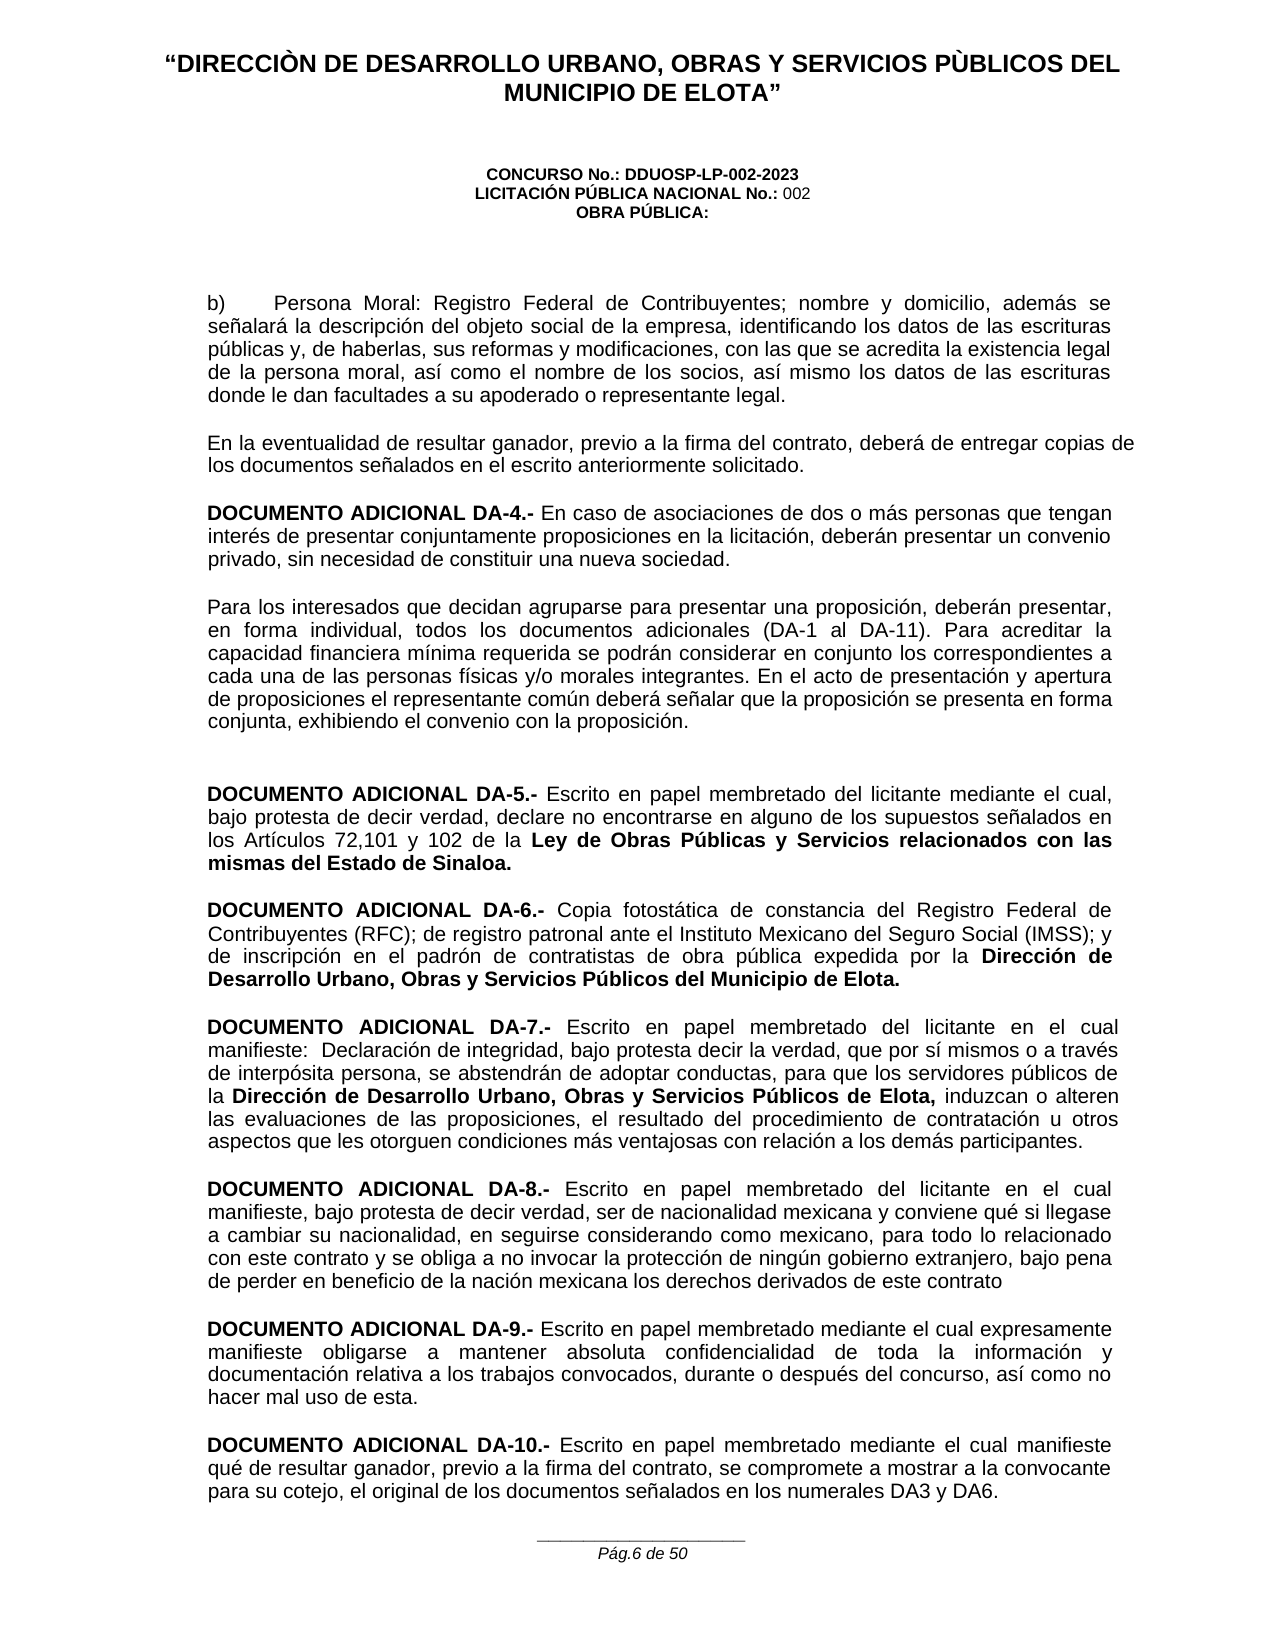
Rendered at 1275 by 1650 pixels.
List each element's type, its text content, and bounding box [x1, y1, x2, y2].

text DOCUMENTO ADICIONAL DA-6.- Copia fotostática de constancia del Registro Federal de Contribuyentes (RFC); de registro patronal ante el Instituto Mexicano del Seguro Social (IMSS); y de inscripción en el padrón de contratistas de obra pública expedida por la Dirección de Desarrollo Urbano, Obras y Servicios Públicos del Municipio de Elota. [207, 900, 1113, 991]
text DOCUMENTO ADICIONAL DA-8.- Escrito en papel membretado del licitante en el cual manifieste, bajo protesta de decir verdad, ser de nacionalidad mexicana y conviene qué si llegase a cambiar su nacionalidad, en seguirse considerando como mexicano, para todo lo relacionado con este contrato y se obliga a no invocar la protección de ningún gobierno extranjero, bajo pena de perder en beneficio de la nación mexicana los derechos derivados de este contrato [207, 1178, 1113, 1292]
text DOCUMENTO ADICIONAL DA-7.- Escrito en papel membretado del licitante en el cual manifieste: Declaración de integridad, bajo protesta decir la verdad, que por sí mismos o a través de interpósita persona, se abstendrán de adoptar conductas, para que los servidores públicos de la Dirección de Desarrollo Urbano, Obras y Servicios Públicos de Elota, induzcan o alteren las evaluaciones de las proposiciones, el resultado del procedimiento de contratación u otros aspectos que les otorguen condiciones más ventajosas con relación a los demás participantes. [207, 1016, 1119, 1153]
text DOCUMENTO ADICIONAL DA-4.- En caso de asociaciones de dos o más personas que tengan interés de presentar conjuntamente proposiciones en la licitación, deberán presentar un convenio privado, sin necesidad de constituir una nueva sociedad. [207, 503, 1113, 571]
list Persona Moral: Registro Federal de Contribuyentes; nombre y domicilio, además se señalará la descripción del objeto social de la empresa, identificando los datos de las escrituras públicas y, de haberlas, sus reformas y modificaciones, con las que se acredita la existencia legal de la persona moral, así como el nombre de los socios, así mismo los datos de las escrituras donde le dan facultades a su apoderado o representante legal. [207, 292, 1113, 406]
text En la eventualidad de resultar ganador, previo a la firma del contrato, deberá de entregar copias de los documentos señalados en el escrito anteriormente solicitado. [207, 432, 1136, 477]
text Para los interesados que decidan agruparse para presentar una proposición, deberán presentar, en forma individual, todos los documentos adicionales (DA-1 al DA-11). Para acreditar la capacidad financiera mínima requerida se podrán considerar en conjunto los correspondientes a cada una de las personas físicas y/o morales integrantes. En el acto de presentación y apertura de proposiciones el representante común deberá señalar que la proposición se presenta en forma conjunta, exhibiendo el convenio con la proposición. [207, 596, 1113, 733]
text DOCUMENTO ADICIONAL DA-5.- Escrito en papel membretado del licitante mediante el cual, bajo protesta de decir verdad, declare no encontrarse en alguno de los supuestos señalados en los Artículos 72,101 y 102 de la Ley de Obras Públicas y Servicios relacionados con las mismas del Estado de Sinaloa. [207, 783, 1113, 874]
text DOCUMENTO ADICIONAL DA-9.- Escrito en papel membretado mediante el cual expresamente manifieste obligarse a mantener absoluta confidencialidad de toda la información y documentación relativa a los trabajos convocados, durante o después del concurso, así como no hacer mal uso de esta. [207, 1318, 1113, 1409]
text DOCUMENTO ADICIONAL DA-10.- Escrito en papel membretado mediante el cual manifieste qué de resultar ganador, previo a la firma del contrato, se compromete a mostrar a la convocante para su cotejo, el original de los documentos señalados en los numerales DA3 y DA6. [207, 1434, 1113, 1503]
